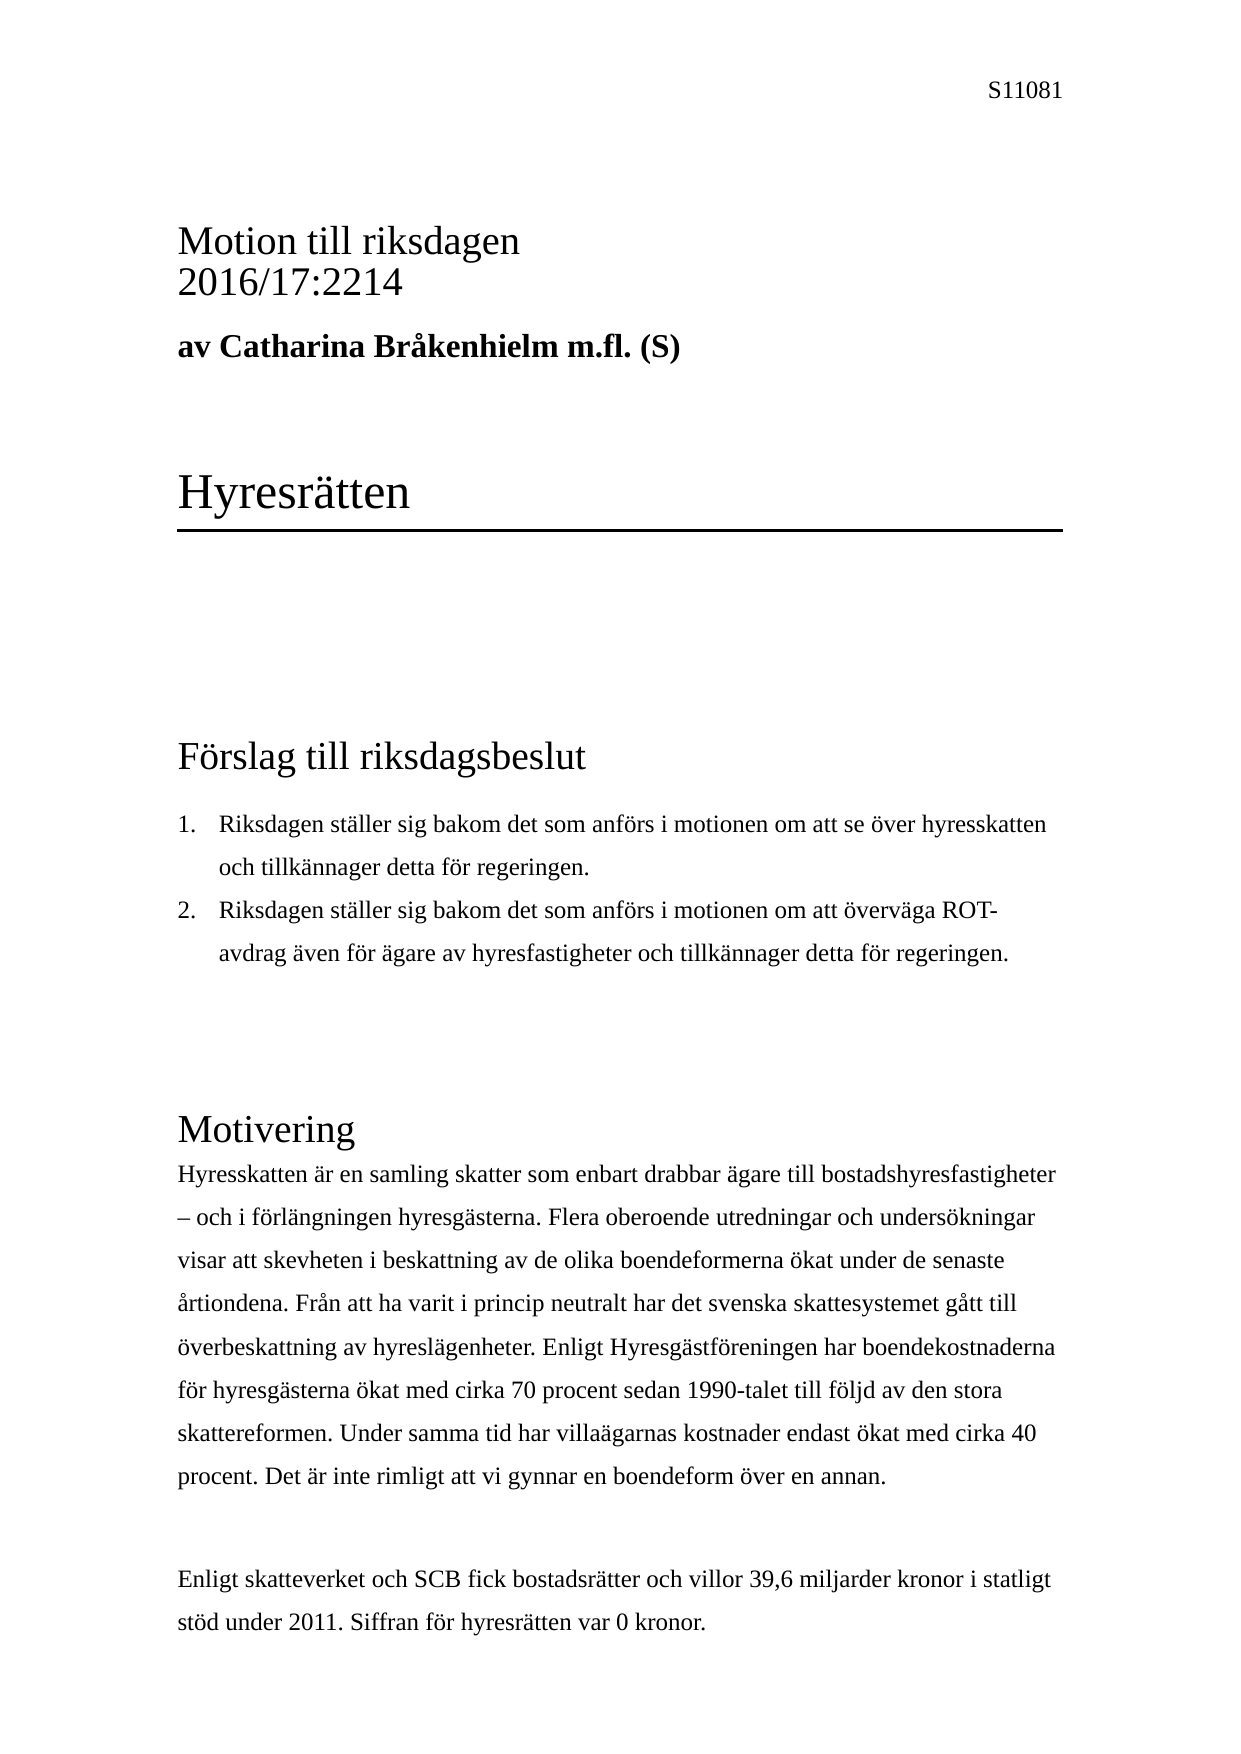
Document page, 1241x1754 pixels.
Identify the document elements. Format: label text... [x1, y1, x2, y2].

text Enligt skatteverket och SCB fick bostadsrätter och villor 39,6 miljarder kronor i statligt stöd under 2011. Siffran för hyresrätten var 0 kronor. [177, 1564, 1063, 1636]
subtitle Motivering [177, 1110, 1063, 1151]
text Hyresskatten är en samling skatter som enbart drabbar ägare till bostadshyresfastigheter – och i förlängningen hyresgästerna. Flera oberoende utredningar och undersökningar visar att skevheten i beskattning av de olika boendeformerna ökat under de senaste årtiondena. Från att ha varit i princip neutralt har det svenska skattesystemet gått till överbeskattning av hyreslägenheter. Enligt Hyresgästföreningen har boendekostnaderna för hyresgästerna ökat med cirka 70 procent sedan 1990-talet till följd av den stora skattereformen. Under samma tid har villaägarnas kostnader endast ökat med cirka 40 procent. Det är inte rimligt att vi gynnar en boendeform över en annan. [177, 1159, 1063, 1490]
